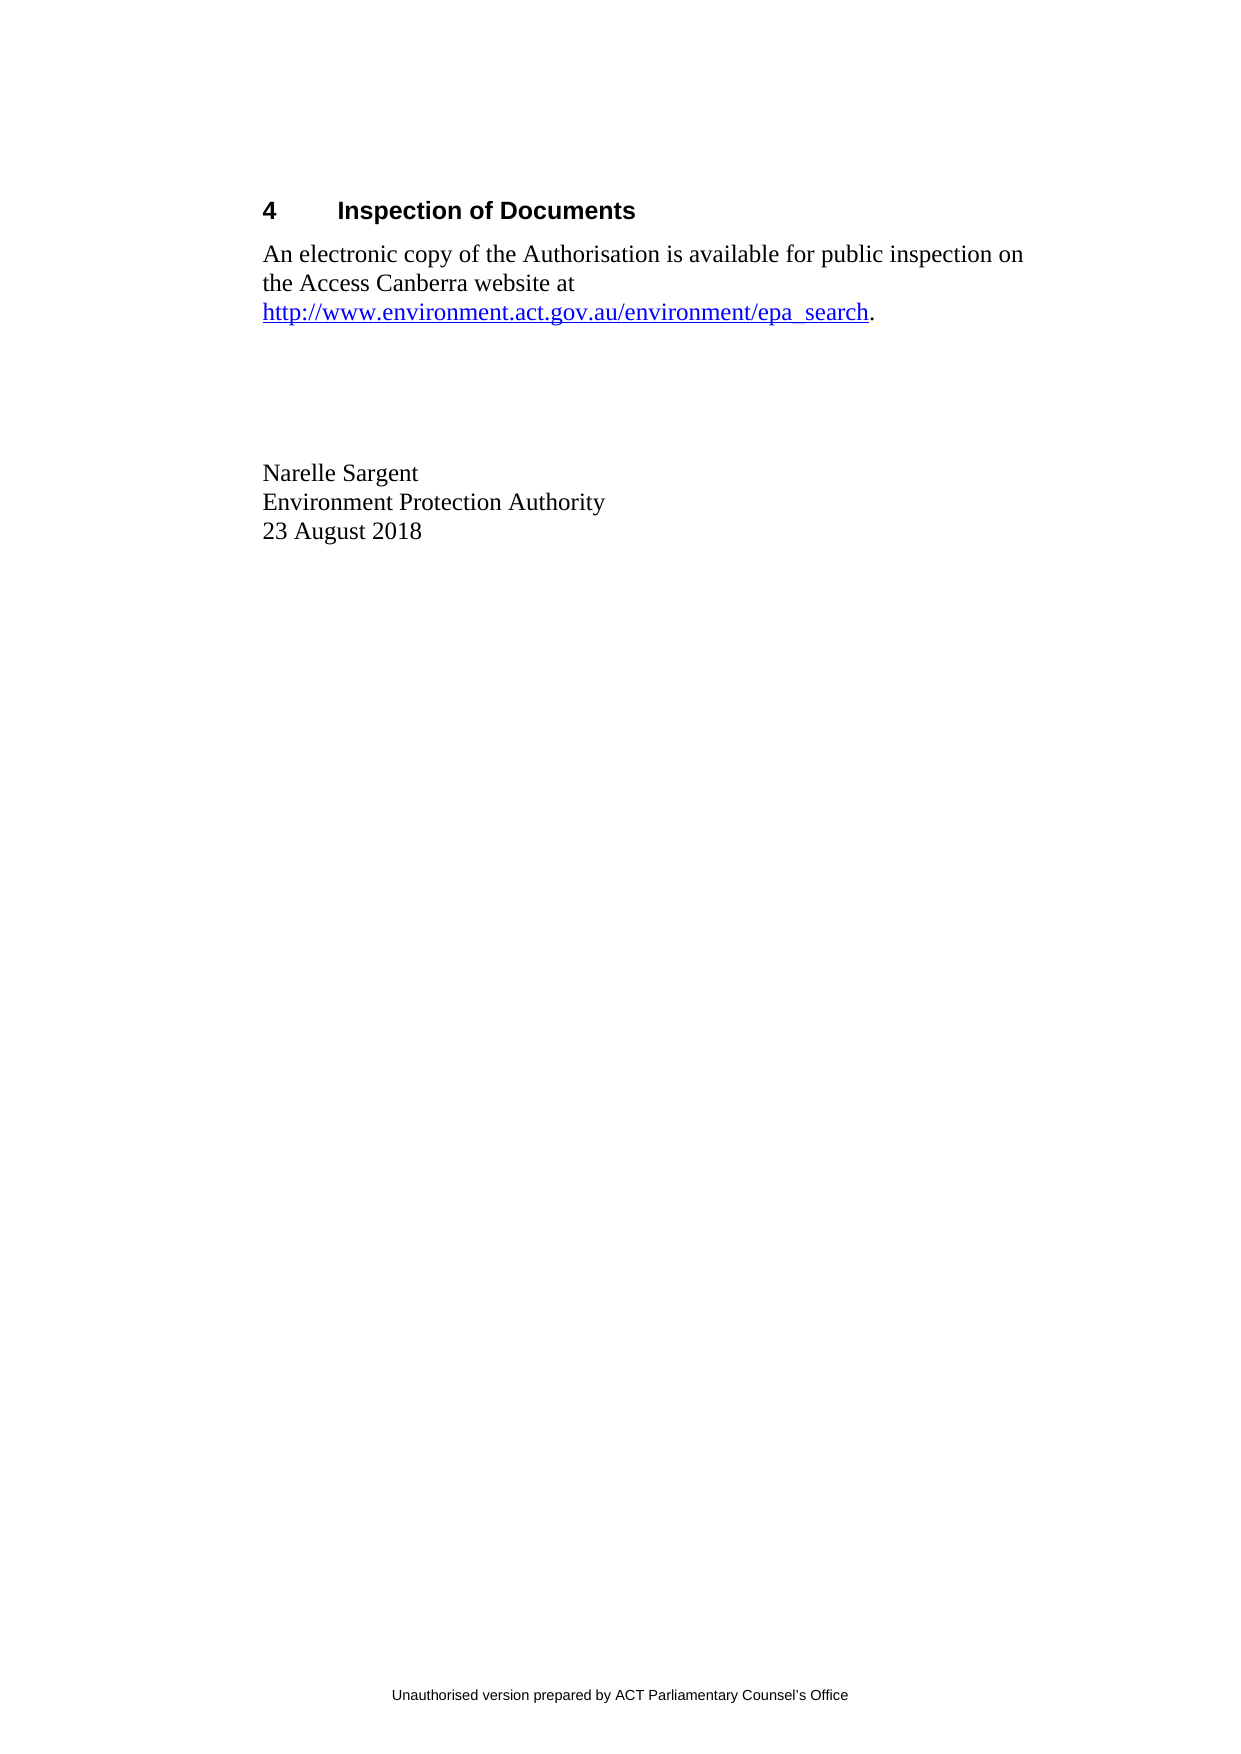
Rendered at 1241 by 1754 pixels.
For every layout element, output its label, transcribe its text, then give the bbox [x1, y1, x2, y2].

text 23 August 2018 [262, 516, 1053, 544]
text Environment Protection Authority [262, 487, 1053, 516]
text Narelle Sargent [262, 458, 1053, 487]
text 4 Inspection of Documents [262, 196, 1053, 225]
text An electronic copy of the Authorisation is available for public inspection on the Access Canberra website at http://www.environment.act.gov.au/environment/epa_search. [262, 239, 1053, 326]
